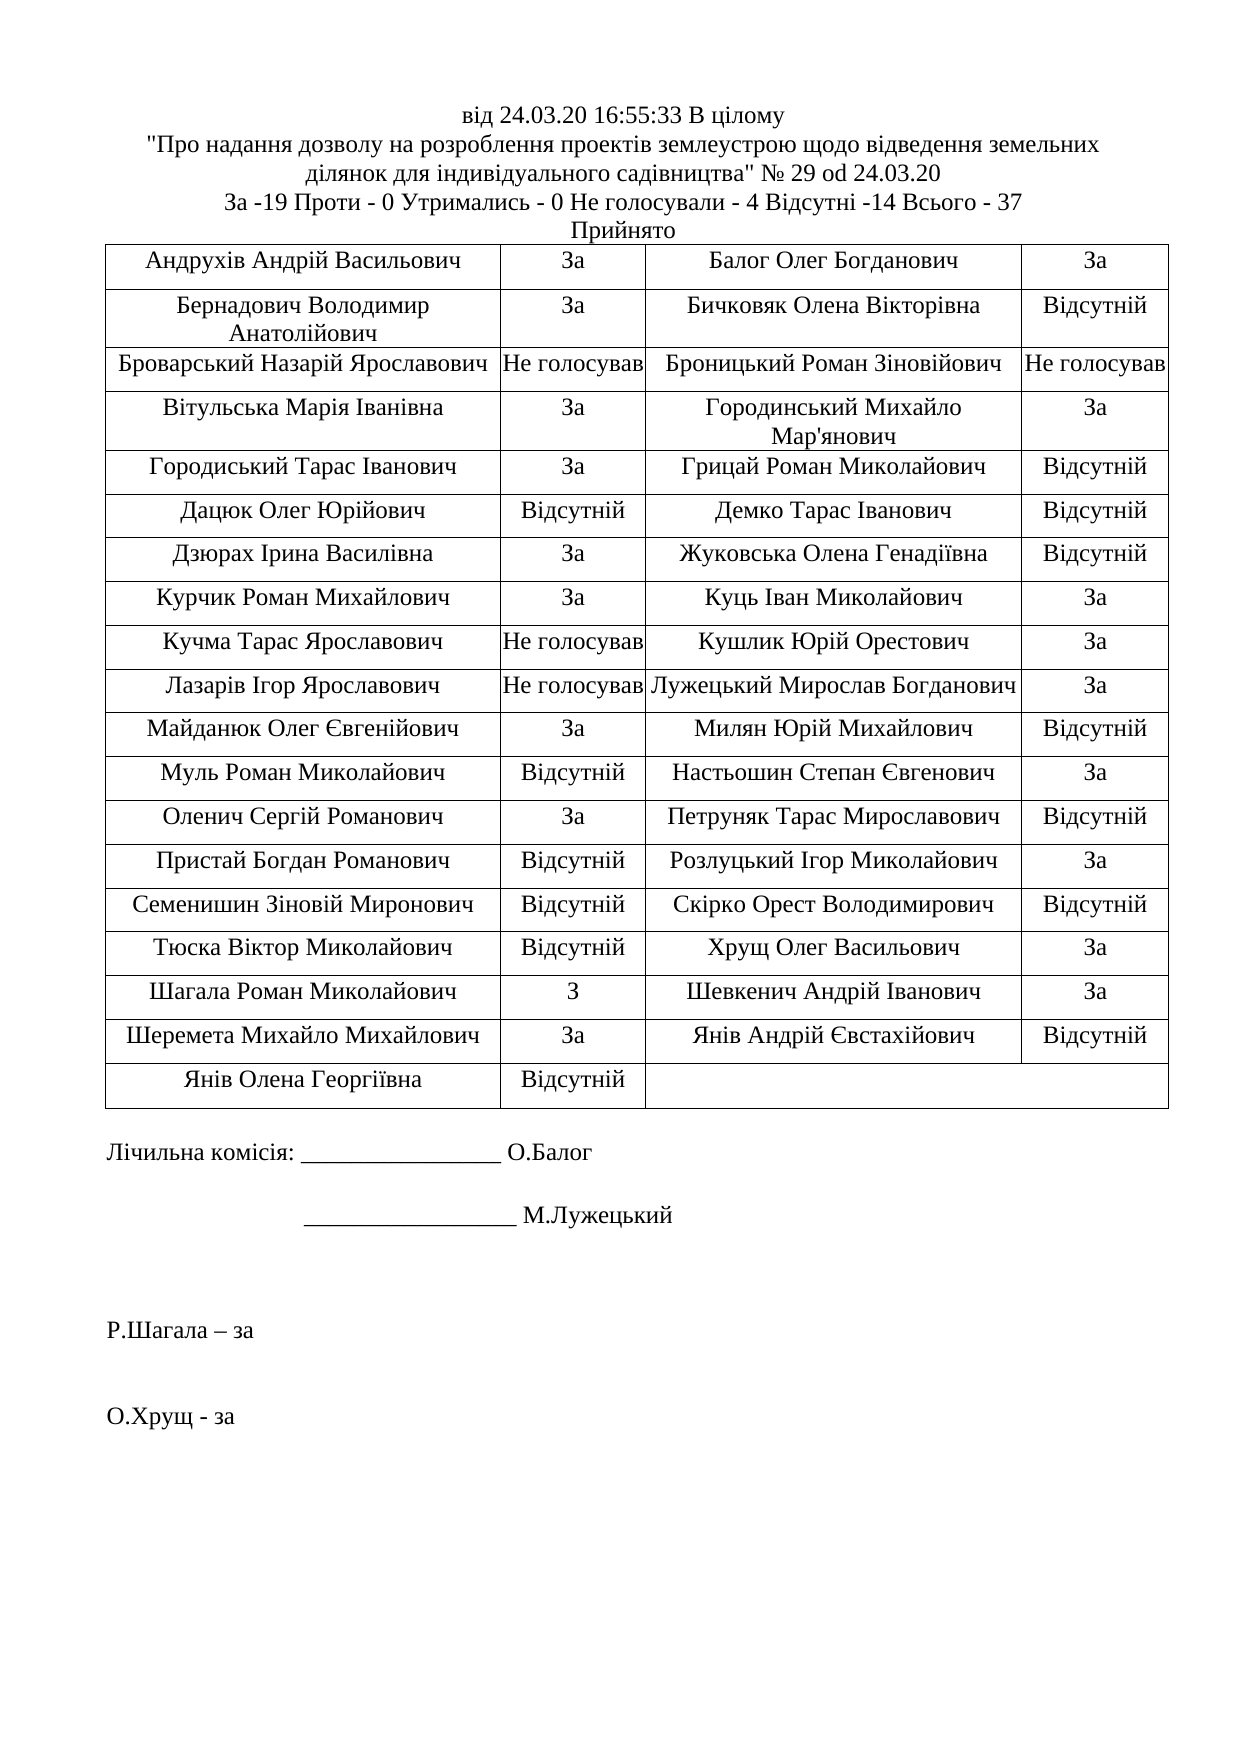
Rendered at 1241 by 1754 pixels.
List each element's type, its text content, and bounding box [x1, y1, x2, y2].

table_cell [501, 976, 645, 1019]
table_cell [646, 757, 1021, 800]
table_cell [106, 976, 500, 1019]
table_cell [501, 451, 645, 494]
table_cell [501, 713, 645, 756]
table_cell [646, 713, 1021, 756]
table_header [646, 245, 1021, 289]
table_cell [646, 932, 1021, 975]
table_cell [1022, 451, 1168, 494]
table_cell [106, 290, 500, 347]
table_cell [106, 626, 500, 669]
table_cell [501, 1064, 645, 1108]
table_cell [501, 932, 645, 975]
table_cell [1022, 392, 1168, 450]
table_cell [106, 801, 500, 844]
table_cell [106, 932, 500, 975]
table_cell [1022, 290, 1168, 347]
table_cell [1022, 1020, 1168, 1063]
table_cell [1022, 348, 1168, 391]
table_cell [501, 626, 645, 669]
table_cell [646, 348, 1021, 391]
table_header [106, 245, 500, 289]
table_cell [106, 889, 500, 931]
text _________________ М.Лужецький [254, 1200, 1140, 1229]
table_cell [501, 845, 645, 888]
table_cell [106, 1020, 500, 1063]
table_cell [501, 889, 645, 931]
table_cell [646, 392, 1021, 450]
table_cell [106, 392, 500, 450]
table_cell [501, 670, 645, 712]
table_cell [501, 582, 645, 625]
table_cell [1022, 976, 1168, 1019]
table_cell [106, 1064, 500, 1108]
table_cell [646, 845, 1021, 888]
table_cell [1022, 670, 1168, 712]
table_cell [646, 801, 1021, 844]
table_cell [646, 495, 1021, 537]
text Лічильна комісія: ________________ О.Балог [106, 1137, 1140, 1166]
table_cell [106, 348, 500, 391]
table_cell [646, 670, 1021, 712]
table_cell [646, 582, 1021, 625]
text За -19 Проти - 0 Утримались - 0 Не голосували - 4 Відсутні -14 Всього - 37 [106, 187, 1140, 215]
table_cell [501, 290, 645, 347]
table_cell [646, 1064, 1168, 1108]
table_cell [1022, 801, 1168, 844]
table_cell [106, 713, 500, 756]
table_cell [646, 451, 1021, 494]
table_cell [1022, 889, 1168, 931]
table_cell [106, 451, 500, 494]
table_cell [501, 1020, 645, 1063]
text Р.Шагала – за [106, 1315, 1140, 1344]
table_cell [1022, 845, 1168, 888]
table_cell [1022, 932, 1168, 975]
text від 24.03.20 16:55:33 В цілому [106, 100, 1140, 129]
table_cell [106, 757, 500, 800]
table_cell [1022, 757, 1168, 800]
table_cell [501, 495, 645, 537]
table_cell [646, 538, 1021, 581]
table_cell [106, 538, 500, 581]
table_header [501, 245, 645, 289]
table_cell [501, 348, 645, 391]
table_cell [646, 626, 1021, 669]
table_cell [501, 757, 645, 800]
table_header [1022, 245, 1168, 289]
text О.Хрущ - за [106, 1401, 1140, 1430]
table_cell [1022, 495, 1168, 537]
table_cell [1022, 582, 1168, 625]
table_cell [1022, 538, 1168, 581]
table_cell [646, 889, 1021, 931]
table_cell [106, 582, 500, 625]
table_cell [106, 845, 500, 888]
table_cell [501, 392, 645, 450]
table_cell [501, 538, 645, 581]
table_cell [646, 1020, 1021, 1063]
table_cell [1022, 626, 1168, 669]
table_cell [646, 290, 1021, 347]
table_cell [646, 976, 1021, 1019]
text Прийнято [106, 215, 1140, 244]
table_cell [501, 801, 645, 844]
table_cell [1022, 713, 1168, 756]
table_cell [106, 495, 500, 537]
text "Про надання дозволу на розроблення проектів землеустрою щодо відведення земельних ділянок для індивідуального садівництва" № 29 od 24.03.20 [106, 129, 1140, 187]
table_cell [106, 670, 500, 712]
